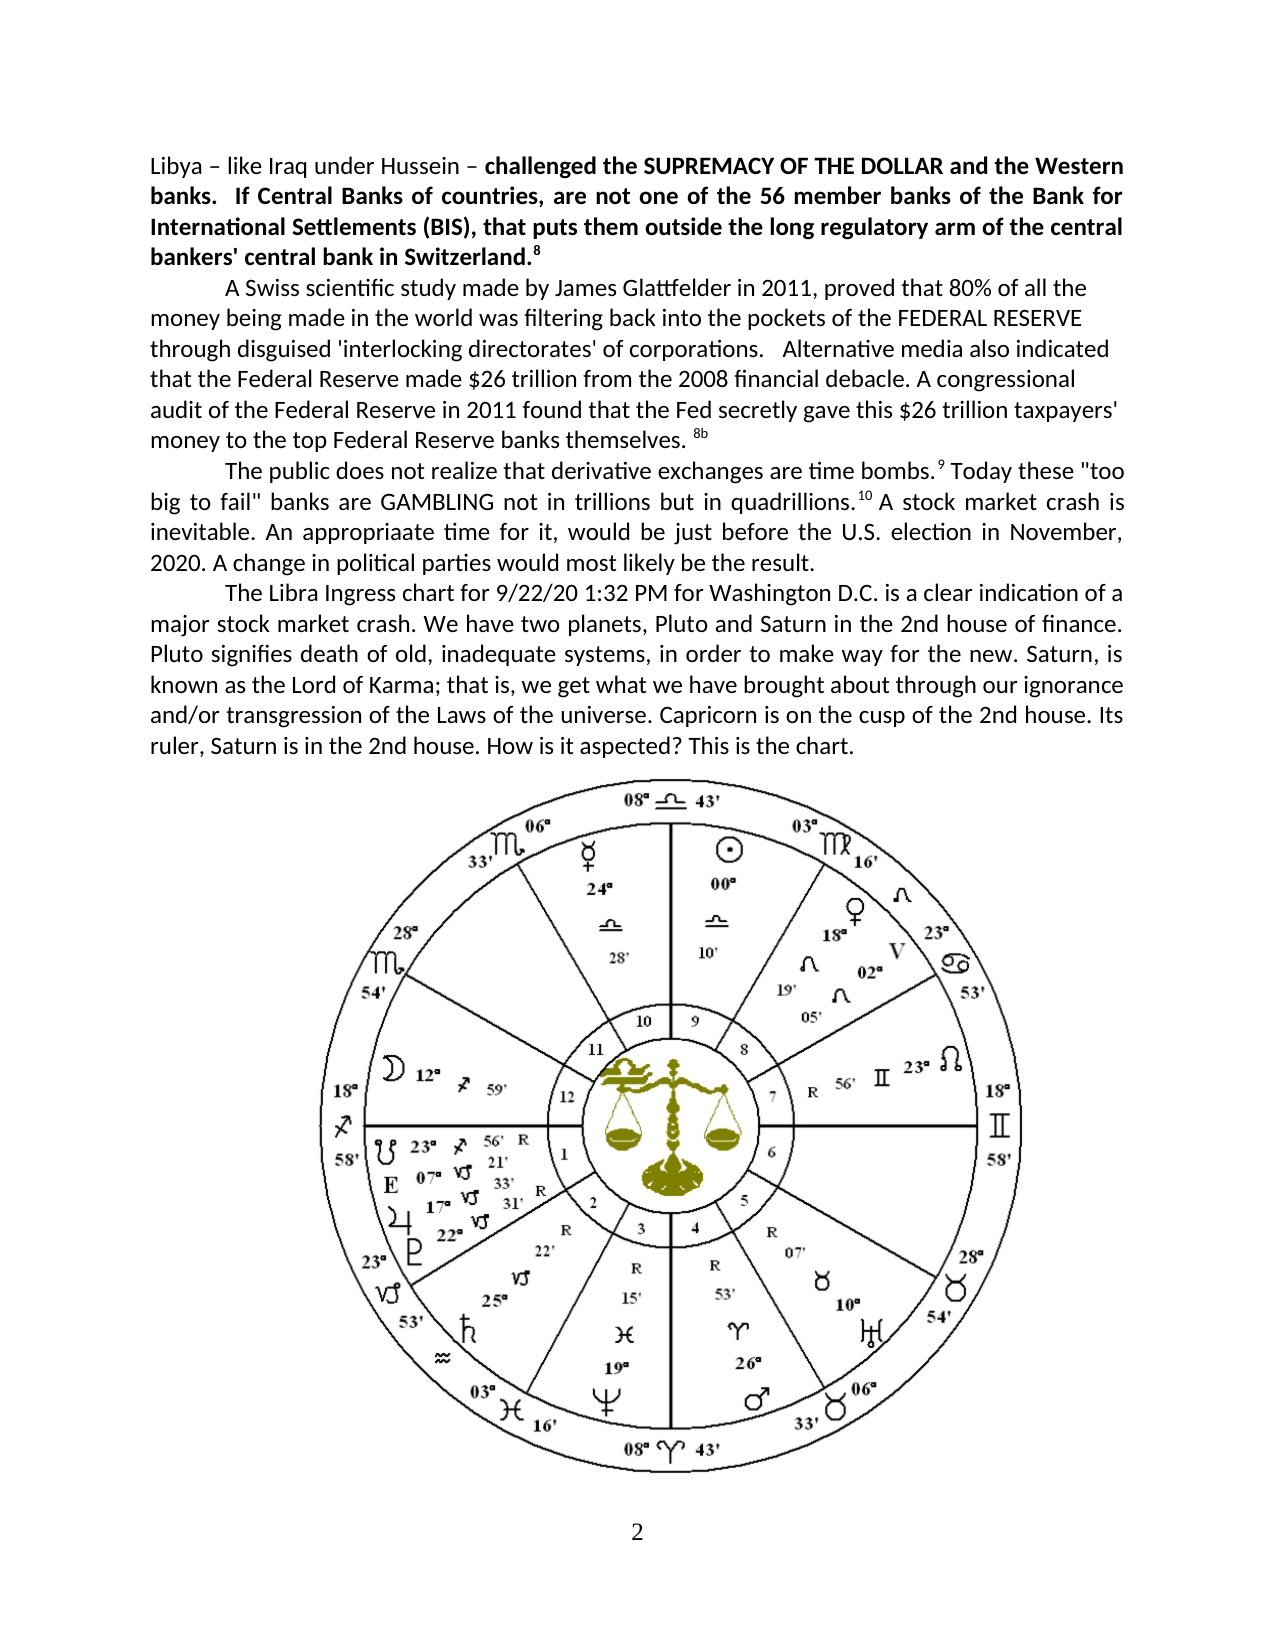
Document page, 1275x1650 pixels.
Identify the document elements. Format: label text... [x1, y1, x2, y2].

text The Libra Ingress chart for 9/22/20 1:32 PM for Washington D.C. is a clear indication of a major stock market crash. We have two planets, Pluto and Saturn in the 2nd house of finance. Pluto signifies death of old, inadequate systems, in order to make way for the new. Saturn, is known as the Lord of Karma; that is, we get what we have brought about through our ignorance and/or transgression of the Laws of the universe. Capricorn is on the cusp of the 2nd house. Its ruler, Saturn is in the 2nd house. How is it aspected? This is the chart. [150, 577, 1125, 760]
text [150, 150, 1125, 272]
text A Swiss scientific study made by James Glattfelder in 2011, proved that 80% of all the money being made in the world was filtering back into the pockets of the FEDERAL RESERVE through disguised 'interlocking directorates' of corporations. Alternative media also indicated that the Federal Reserve made $26 trillion from the 2008 financial debacle. A congressional audit of the Federal Reserve in 2011 found that the Fed secretly gave this $26 trillion taxpayers' money to the top Federal Reserve banks themselves. 8b [150, 272, 1125, 455]
text The public does not realize that derivative exchanges are time bombs.9 Today these "too big to fail" banks are GAMBLING not in trillions but in quadrillions.10 A stock market crash is inevitable. An appropriaate time for it, would be just before the U.S. election in November, 2020. A change in political parties would most likely be the result. [150, 455, 1125, 577]
